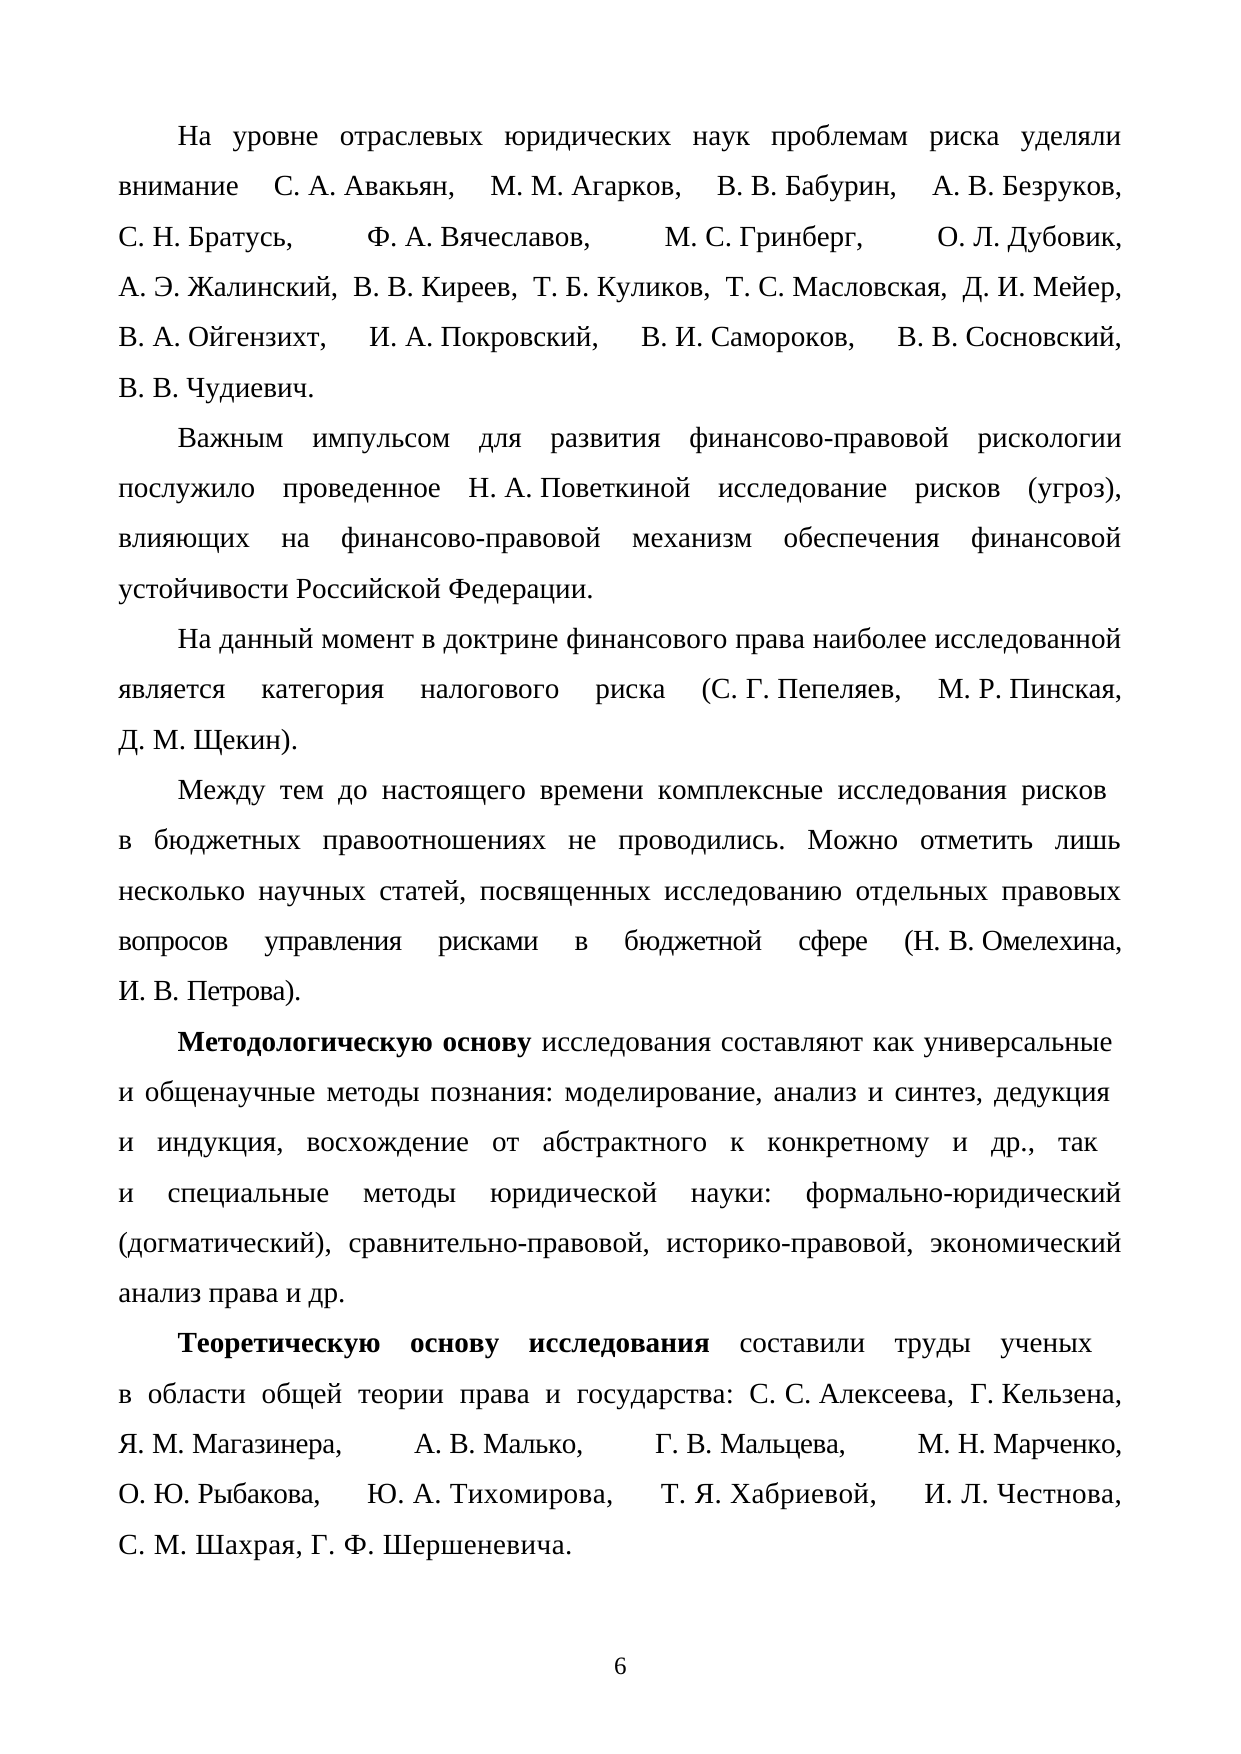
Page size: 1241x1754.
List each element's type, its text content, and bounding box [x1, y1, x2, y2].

text Важным импульсом для развития финансово-правовой рискологии послужило проведенное Н. А. Поветкиной исследование рисков (угроз), влияющих на финансово-правовой механизм обеспечения финансовой устойчивости Российской Федерации. [118, 420, 1122, 604]
text Между тем до настоящего времени комплексные исследования рисков в бюджетных правоотношениях не проводились. Можно отметить лишь несколько научных статей, посвященных исследованию отдельных правовых вопросов управления рисками в бюджетной сфере (Н. В. Омелехина, И. В. Петрова). [118, 772, 1122, 1007]
text Методологическую основу исследования составляют как универсальные и общенаучные методы познания: моделирование, анализ и синтез, дедукция и индукция, восхождение от абстрактного к конкретному и др., так и специальные методы юридической науки: формально-юридический (догматический), сравнительно-правовой, историко-правовой, экономический анализ права и др. [118, 1024, 1122, 1309]
text На данный момент в доктрине финансового права наиболее исследованной является категория налогового риска (С. Г. Пепеляев, М. Р. Пинская, Д. М. Щекин). [118, 621, 1122, 755]
text На уровне отраслевых юридических наук проблемам риска уделяли внимание С. А. Авакьян, М. М. Агарков, В. В. Бабурин, А. В. Безруков, С. Н. Братусь, Ф. А. Вячеславов, М. С. Гринберг, О. Л. Дубовик, А. Э. Жалинский, В. В. Киреев, Т. Б. Куликов, Т. С. Масловская, Д. И. Мейер, В. А. Ойгензихт, И. А. Покровский, В. И. Самороков, В. В. Сосновский, В. В. Чудиевич. [118, 118, 1122, 403]
text Теоретическую основу исследования составили труды ученых в области общей теории права и государства: С. С. Алексеева, Г. Кельзена, Я. М. Магазинера, А. В. Малько, Г. В. Мальцева, М. Н. Марченко, О. Ю. Рыбакова, Ю. А. Тихомирова, Т. Я. Хабриевой, И. Л. Честнова, С. М. Шахрая, Г. Ф. Шершеневича. [118, 1326, 1122, 1560]
